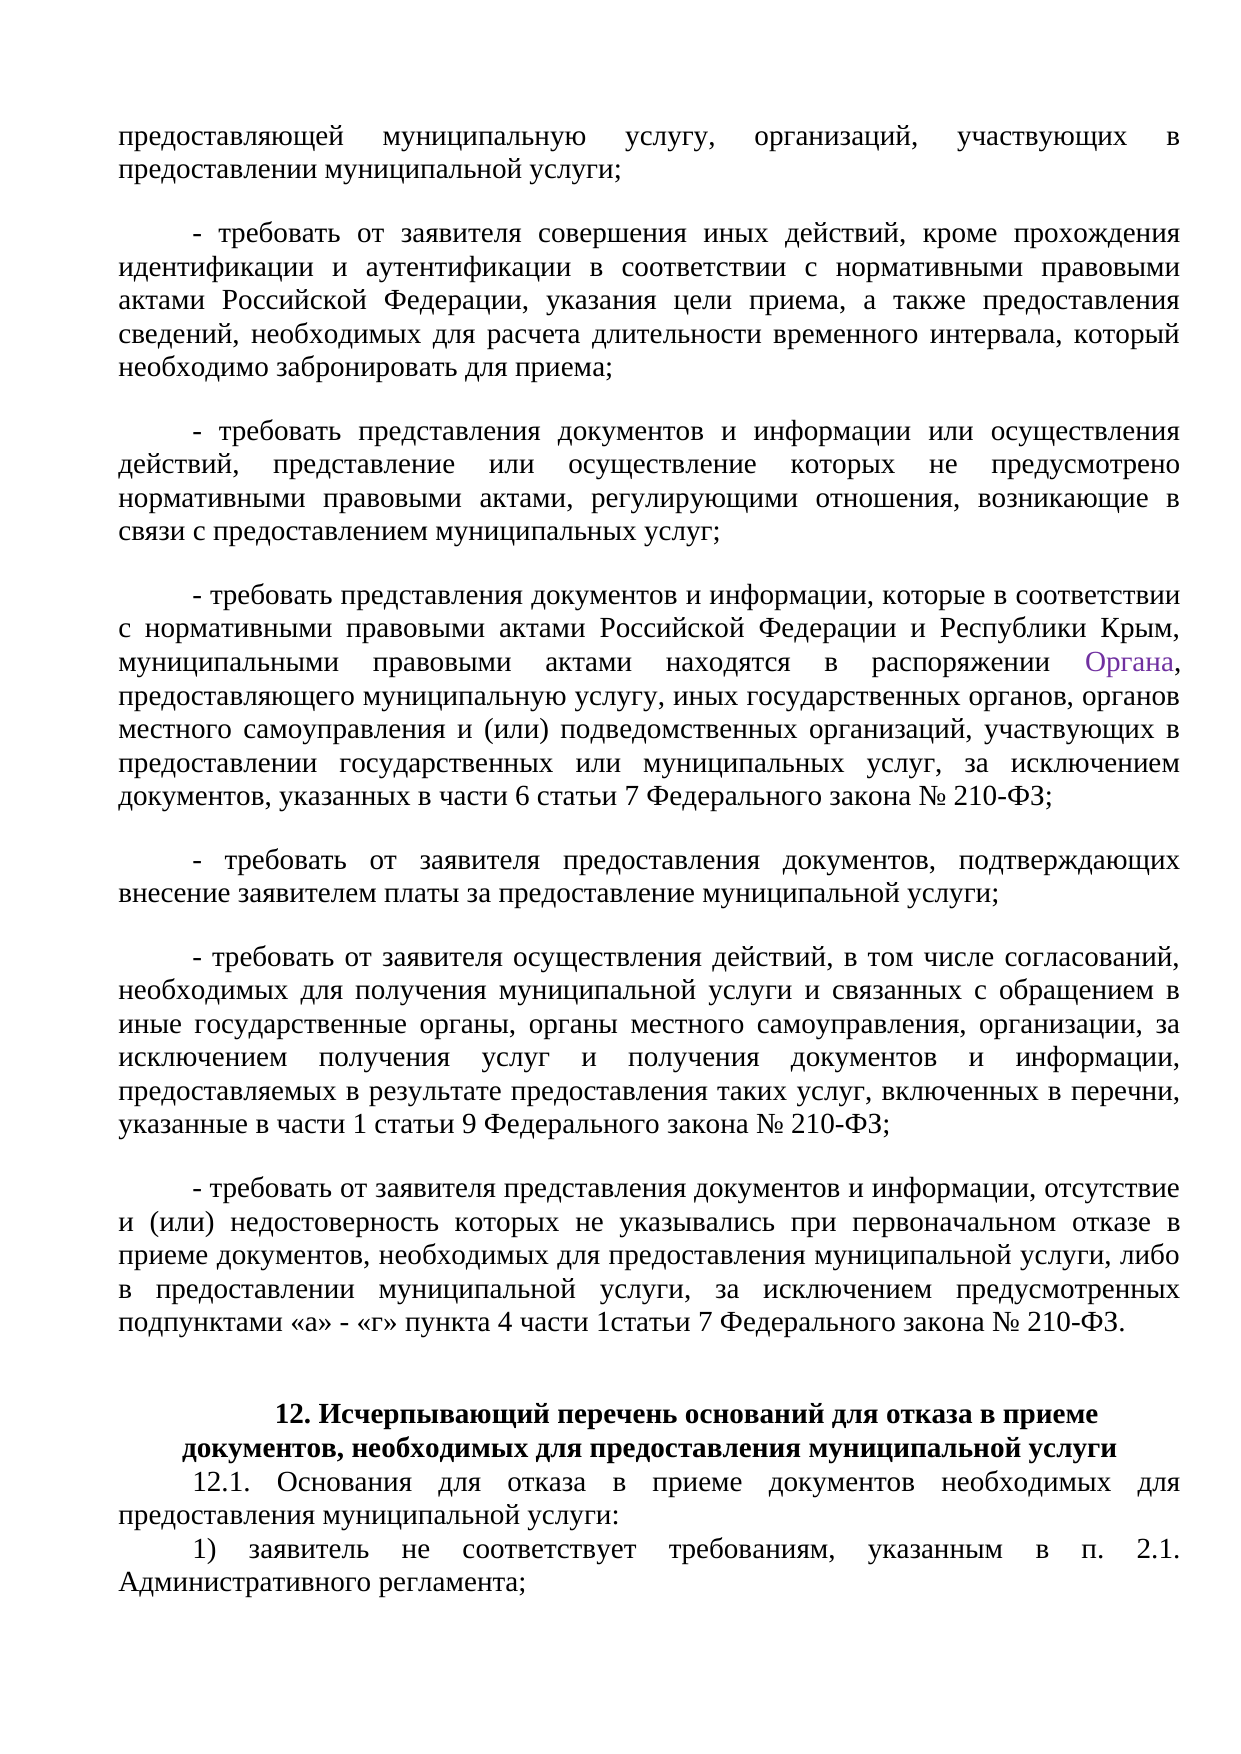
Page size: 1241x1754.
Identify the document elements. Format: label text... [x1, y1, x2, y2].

text 1) заявитель не соответствует требованиям, указанным в п. 2.1. Административного регламента; [118, 1531, 1181, 1598]
text - требовать от заявителя осуществления действий, в том числе согласований, необходимых для получения муниципальной услуги и связанных с обращением в иные государственные органы, органы местного самоуправления, организации, за исключением получения услуг и получения документов и информации, предоставляемых в результате предоставления таких услуг, включенных в перечни, указанные в части 1 статьи 9 Федерального закона № 210-ФЗ; [118, 939, 1181, 1140]
text - требовать от заявителя представления документов и информации, отсутствие и (или) недостоверность которых не указывались при первоначальном отказе в приеме документов, необходимых для предоставления муниципальной услуги, либо в предоставлении муниципальной услуги, за исключением предусмотренных подпунктами «а» - «г» пункта 4 части 1статьи 7 Федерального закона № 210-ФЗ. [118, 1170, 1181, 1338]
text - требовать представления документов и информации или осуществления действий, представление или осуществление которых не предусмотрено нормативными правовыми актами, регулирующими отношения, возникающие в связи с предоставлением муниципальных услуг; [118, 413, 1181, 547]
text 12.1. Основания для отказа в приеме документов необходимых для предоставления муниципальной услуги: [118, 1464, 1181, 1531]
text - требовать представления документов и информации, которые в соответствии с нормативными правовыми актами Российской Федерации и Республики Крым, муниципальными правовыми актами находятся в распоряжении Органа, предоставляющего муниципальную услугу, иных государственных органов, органов местного самоуправления и (или) подведомственных организаций, участвующих в предоставлении государственных или муниципальных услуг, за исключением документов, указанных в части 6 статьи 7 Федерального закона № 210-ФЗ; [118, 577, 1181, 812]
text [118, 118, 1181, 185]
text - требовать от заявителя совершения иных действий, кроме прохождения идентификации и аутентификации в соответствии с нормативными правовыми актами Российской Федерации, указания цели приема, а также предоставления сведений, необходимых для расчета длительности временного интервала, который необходимо забронировать для приема; [118, 215, 1181, 383]
text - требовать от заявителя предоставления документов, подтверждающих внесение заявителем платы за предоставление муниципальной услуги; [118, 842, 1181, 909]
text 12. Исчерпывающий перечень оснований для отказа в приеме документов, необходимых для предоставления муниципальной услуги [118, 1397, 1181, 1464]
